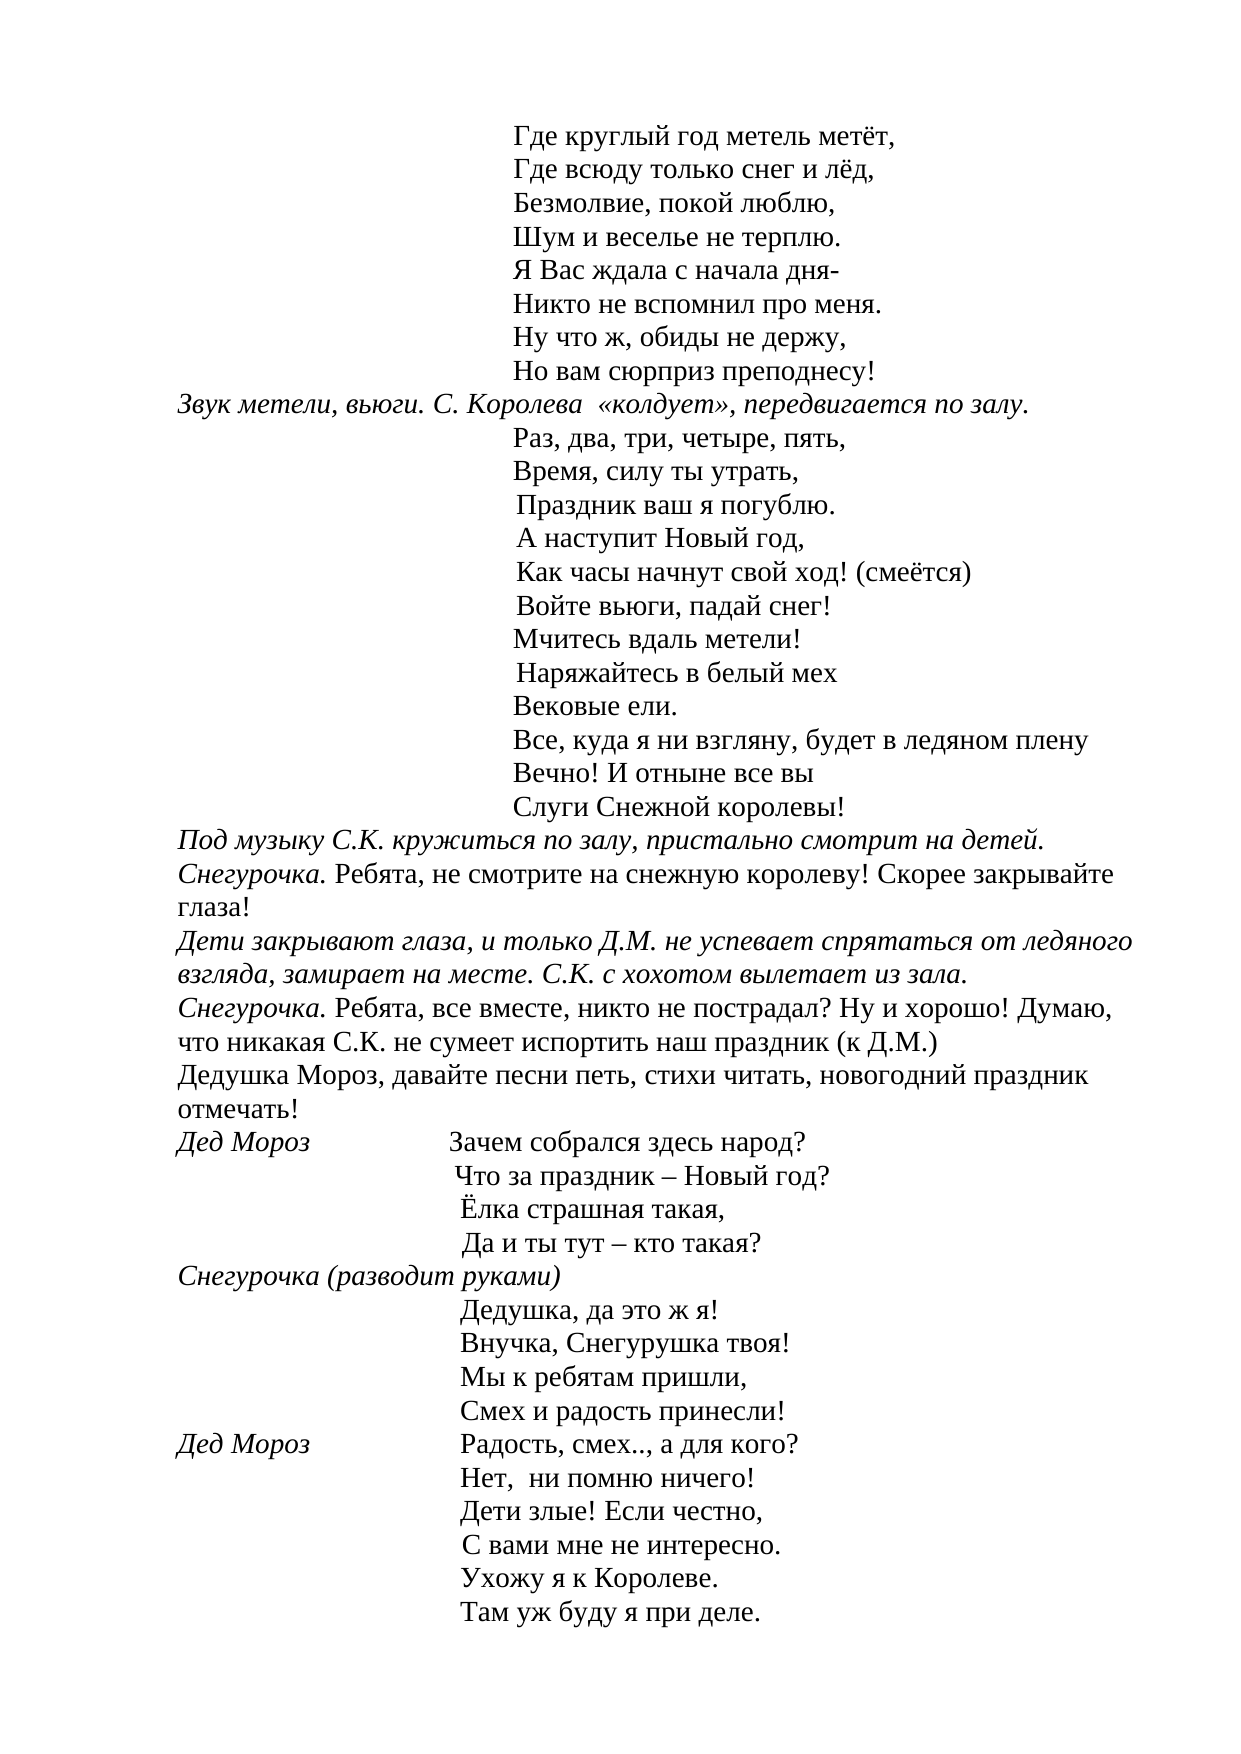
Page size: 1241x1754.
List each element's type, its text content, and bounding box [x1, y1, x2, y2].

text Дед Мороз Зачем собрался здесь народ? [177, 1124, 1152, 1158]
text Но вам сюрприз преподнесу! [177, 353, 1152, 386]
text Все, куда я ни взгляну, будет в ледяном плену [177, 722, 1152, 755]
text Ну что ж, обиды не держу, [177, 319, 1152, 353]
text Время, силу ты утрать, [177, 453, 1152, 487]
text Слуги Снежной королевы! [177, 789, 1152, 822]
text Снегурочка (разводит руками) [177, 1258, 1152, 1292]
text Дети закрывают глаза, и только Д.М. не успевает спрятаться от ледяного взгляда, замирает на месте. С.К. с хохотом вылетает из зала. [177, 923, 1152, 990]
text Дети злые! Если честно, [177, 1493, 1152, 1527]
text Безмолвие, покой люблю, [177, 185, 1152, 219]
text Мчитесь вдаль метели! [177, 621, 1152, 655]
text Где круглый год метель метёт, [177, 118, 1152, 152]
text Как часы начнут свой ход! (смеётся) [177, 554, 1152, 588]
text Мы к ребятам пришли, [177, 1359, 1152, 1393]
text Праздник ваш я погублю. [177, 487, 1152, 521]
text Ухожу я к Королеве. [177, 1560, 1152, 1594]
text Вечно! И отныне все вы [177, 755, 1152, 789]
text Где всюду только снег и лёд, [177, 152, 1152, 185]
text Звук метели, вьюги. С. Королева «колдует», передвигается по залу. [177, 386, 1152, 420]
text Там уж буду я при деле. [177, 1594, 1152, 1627]
text Войте вьюги, падай снег! [177, 588, 1152, 621]
text Что за праздник – Новый год? [177, 1158, 1152, 1191]
text Ёлка страшная такая, [177, 1191, 1152, 1225]
text Раз, два, три, четыре, пять, [177, 420, 1152, 453]
text Наряжайтесь в белый мех [177, 655, 1152, 688]
text Вековые ели. [177, 688, 1152, 722]
text Никто не вспомнил про меня. [177, 286, 1152, 319]
text Смех и радость принесли! [177, 1393, 1152, 1426]
text Нет, ни помню ничего! [177, 1460, 1152, 1493]
text Под музыку С.К. кружиться по залу, пристально смотрит на детей. [177, 822, 1152, 856]
text Дедушка, да это ж я! [177, 1292, 1152, 1326]
text Снегурочка. Ребята, не смотрите на снежную королеву! Скорее закрывайте глаза! [177, 856, 1152, 923]
text А наступит Новый год, [177, 521, 1152, 554]
text Я Вас ждала с начала дня- [177, 252, 1152, 286]
text Шум и веселье не терплю. [177, 219, 1152, 252]
text Да и ты тут – кто такая? [177, 1225, 1152, 1258]
text Внучка, Снегурушка твоя! [177, 1326, 1152, 1359]
text Снегурочка. Ребята, все вместе, никто не пострадал? Ну и хорошо! Думаю, что никакая С.К. не сумеет испортить наш праздник (к Д.М.) [177, 990, 1152, 1057]
text Дед Мороз Радость, смех.., а для кого? [177, 1426, 1152, 1460]
text Дедушка Мороз, давайте песни петь, стихи читать, новогодний праздник отмечать! [177, 1057, 1152, 1124]
text С вами мне не интересно. [177, 1527, 1152, 1560]
